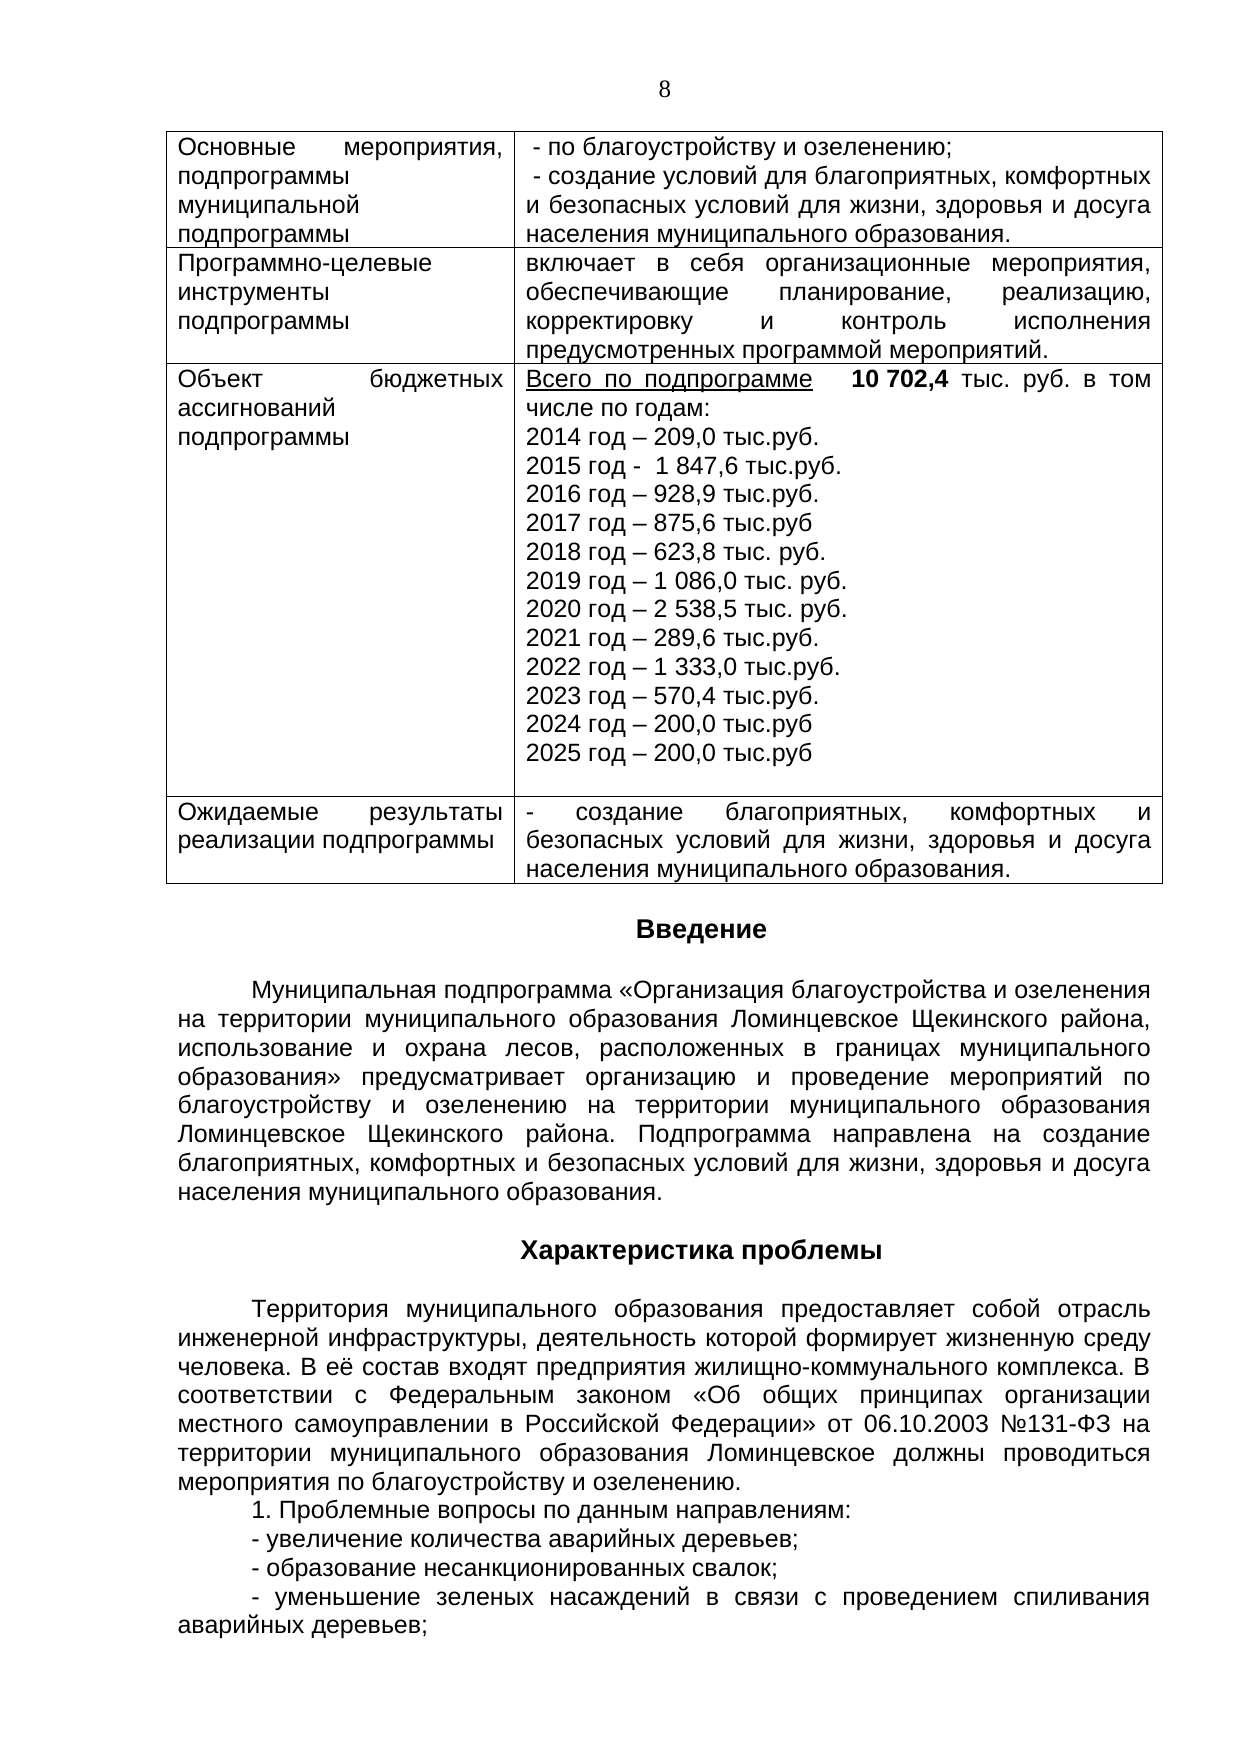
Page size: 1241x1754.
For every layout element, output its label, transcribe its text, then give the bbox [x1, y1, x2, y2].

table_cell - по благоустройству и озеленению; - создание условий для благоприятных, комфортных и безопасных условий для жизни, здоровья и досуга населения муниципального образования. [515, 132, 1162, 247]
table_cell Ожидаемые результаты реализации подпрограммы [167, 797, 514, 883]
text 1. Проблемные вопросы по данным направлениям: [177, 1495, 1152, 1524]
table_cell Всего по подпрограмме 10 702,4 тыс. руб. в том числе по годам: 2014 год – 209,0 тыс.руб. 2015 год - 1 847,6 тыс.руб. 2016 год – 928,9 тыс.руб. 2017 год – 875,6 тыс.руб 2018 год – 623,8 тыс. руб. 2019 год – 1 086,0 тыс. руб. 2020 год – 2 538,5 тыс. руб. 2021 год – 289,6 тыс.руб. 2022 год – 1 333,0 тыс.руб. 2023 год – 570,4 тыс.руб. 2024 год – 200,0 тыс.руб 2025 год – 200,0 тыс.руб [515, 364, 1162, 796]
text - образование несанкционированных свалок; [177, 1553, 1152, 1581]
text - увеличение количества аварийных деревьев; [177, 1524, 1152, 1553]
table_cell Объект бюджетных ассигнований подпрограммы [167, 364, 514, 796]
table_cell Основные мероприятия, подпрограммы муниципальной подпрограммы [167, 132, 514, 247]
text Муниципальная подпрограмма «Организация благоустройства и озеленения на территории муниципального образования Ломинцевское Щекинского района, использование и охрана лесов, расположенных в границах муниципального образования» предусматривает организацию и проведение мероприятий по благоустройству и озеленению на территории муниципального образования Ломинцевское Щекинского района. Подпрограмма направлена на создание благоприятных, комфортных и безопасных условий для жизни, здоровья и досуга населения муниципального образования. [177, 975, 1152, 1205]
table_cell включает в себя организационные мероприятия, обеспечивающие планирование, реализацию, корректировку и контроль исполнения предусмотренных программой мероприятий. [515, 248, 1162, 363]
table_cell - создание благоприятных, комфортных и безопасных условий для жизни, здоровья и досуга населения муниципального образования. [515, 797, 1162, 883]
text - уменьшение зеленых насаждений в связи с проведением спиливания аварийных деревьев; [177, 1581, 1152, 1639]
text Введение [177, 913, 1152, 944]
table_cell Программно-целевые инструменты подпрограммы [167, 248, 514, 363]
text Характеристика проблемы [177, 1234, 1152, 1265]
text Территория муниципального образования предоставляет собой отрасль инженерной инфраструктуры, деятельность которой формирует жизненную среду человека. В её состав входят предприятия жилищно-коммунального комплекса. В соответствии с Федеральным законом «Об общих принципах организации местного самоуправлении в Российской Федерации» от 06.10.2003 №131-ФЗ на территории муниципального образования Ломинцевское должны проводиться мероприятия по благоустройству и озеленению. [177, 1294, 1152, 1495]
